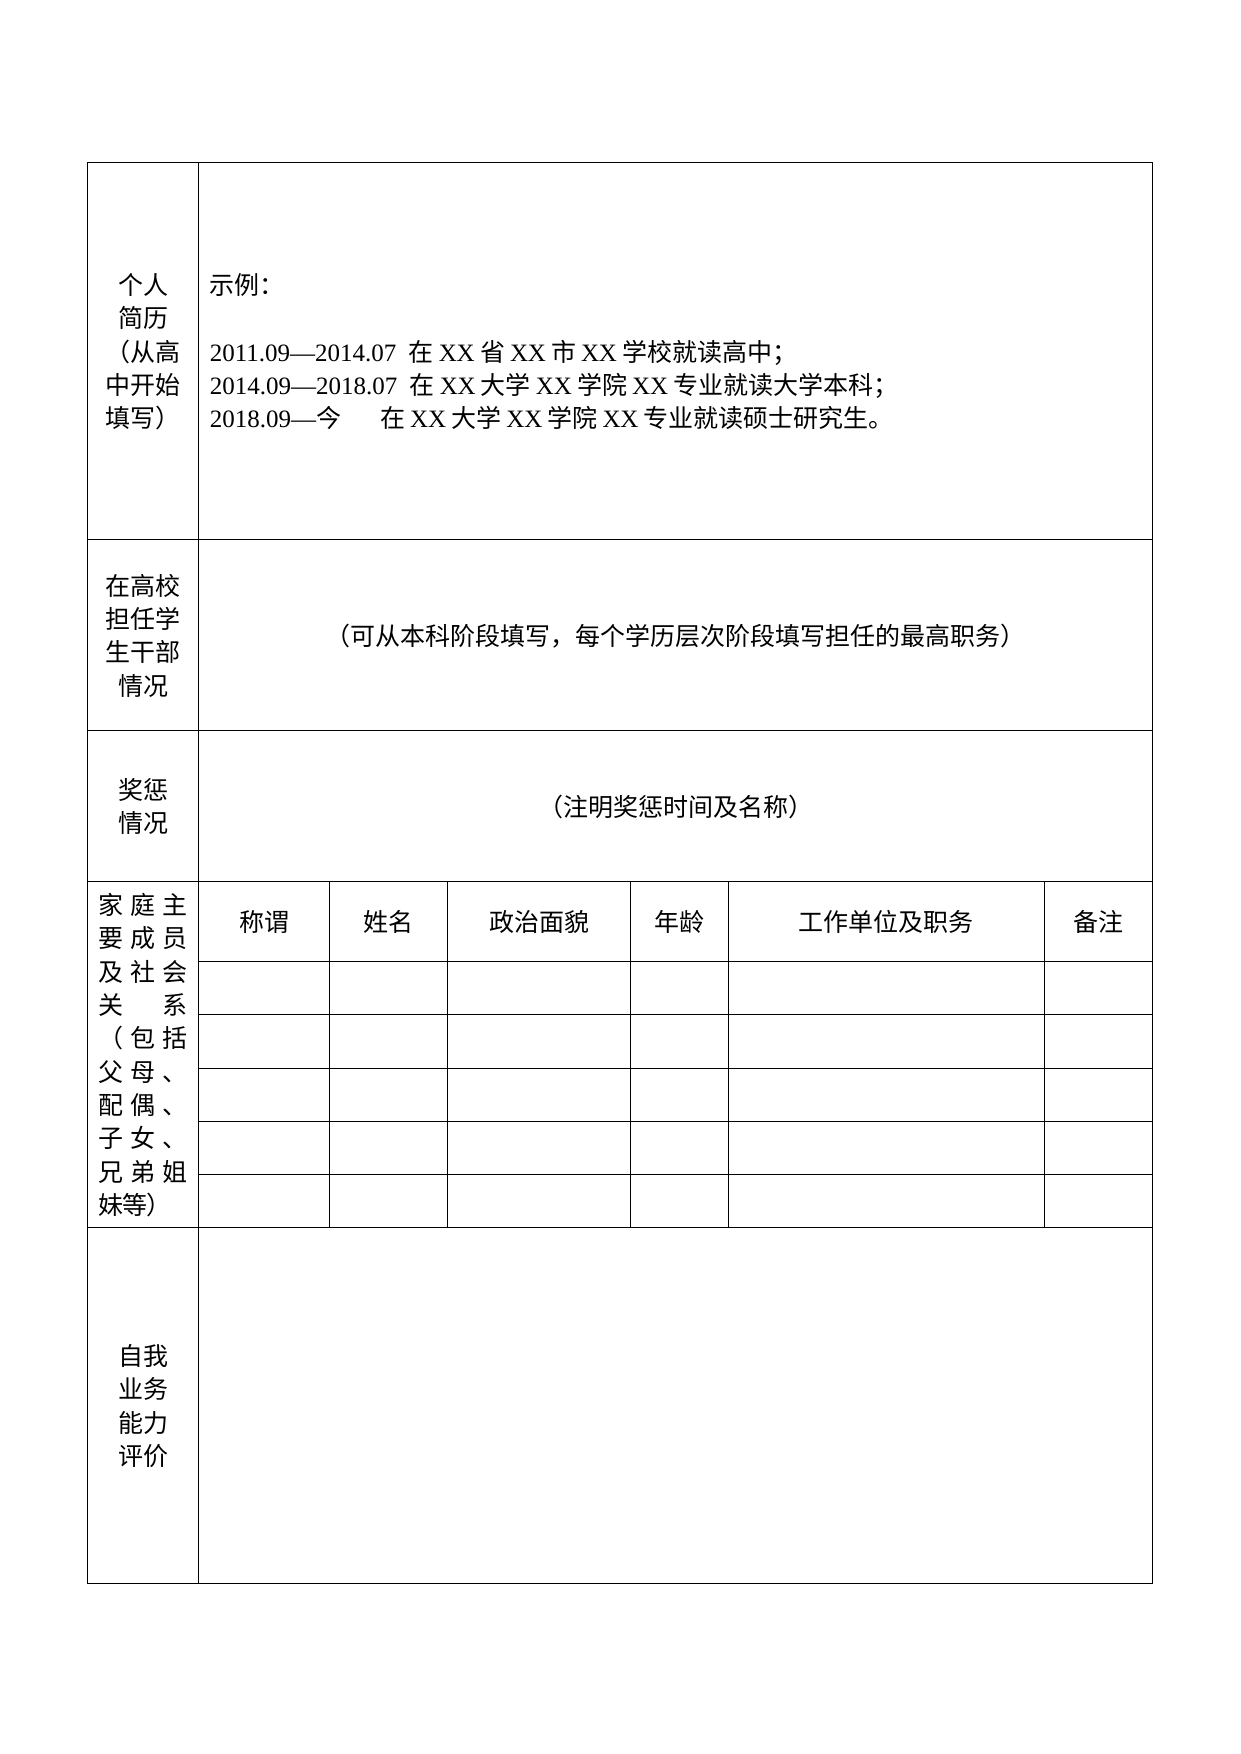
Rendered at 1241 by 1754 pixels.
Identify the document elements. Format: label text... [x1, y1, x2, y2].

table_cell 备注 [1045, 882, 1152, 961]
table_cell [1045, 1175, 1152, 1227]
table_cell [448, 962, 630, 1014]
table_cell [729, 1069, 1044, 1121]
table_cell [330, 1015, 447, 1067]
table_cell 奖惩 情况 [88, 731, 198, 881]
table_cell [330, 1175, 447, 1227]
table_cell [448, 1015, 630, 1067]
table_cell [1045, 1015, 1152, 1067]
table_cell [448, 1069, 630, 1121]
table_cell 个人 简历 （从高中开始填写） [88, 163, 198, 539]
table_cell 家庭主要成员及社会关系（包括父母、配偶、子女、兄弟姐妹等） [88, 882, 198, 1227]
table_cell [1045, 1069, 1152, 1121]
table_cell （注明奖惩时间及名称） [199, 731, 1152, 881]
table_cell [448, 1175, 630, 1227]
table_cell [729, 1175, 1044, 1227]
table_cell [631, 1175, 728, 1227]
table_cell [448, 1122, 630, 1174]
table_cell [199, 1228, 1152, 1583]
table_cell [729, 962, 1044, 1014]
table_cell [330, 962, 447, 1014]
table_cell [631, 1122, 728, 1174]
table_cell [1045, 962, 1152, 1014]
table_cell [330, 1069, 447, 1121]
table_cell [1045, 1122, 1152, 1174]
table_cell [199, 1175, 329, 1227]
table_cell [631, 1015, 728, 1067]
table_cell 称谓 [199, 882, 329, 961]
table_cell [729, 1122, 1044, 1174]
table_cell 工作单位及职务 [729, 882, 1044, 961]
table_cell [729, 1015, 1044, 1067]
table_cell 政治面貌 [448, 882, 630, 961]
table_cell [631, 962, 728, 1014]
table_cell 在高校担任学生干部 情况 [88, 540, 198, 730]
table_cell （可从本科阶段填写，每个学历层次阶段填写担任的最高职务） [199, 540, 1152, 730]
table_cell [199, 962, 329, 1014]
table_cell [199, 1122, 329, 1174]
table_cell [330, 1122, 447, 1174]
table_cell 姓名 [330, 882, 447, 961]
table_cell 年龄 [631, 882, 728, 961]
table_cell [631, 1069, 728, 1121]
table_cell [199, 1069, 329, 1121]
table_cell 示例： 2011.09—2014.07 在XX省XX市XX学校就读高中； 2014.09—2018.07 在XX大学XX学院XX专业就读大学本科； 2018.09—今 在XX大学XX学院XX专业就读硕士研究生。 [199, 163, 1152, 539]
table_cell [199, 1015, 329, 1067]
table_cell 自我 业务 能力 评价 [88, 1228, 198, 1583]
